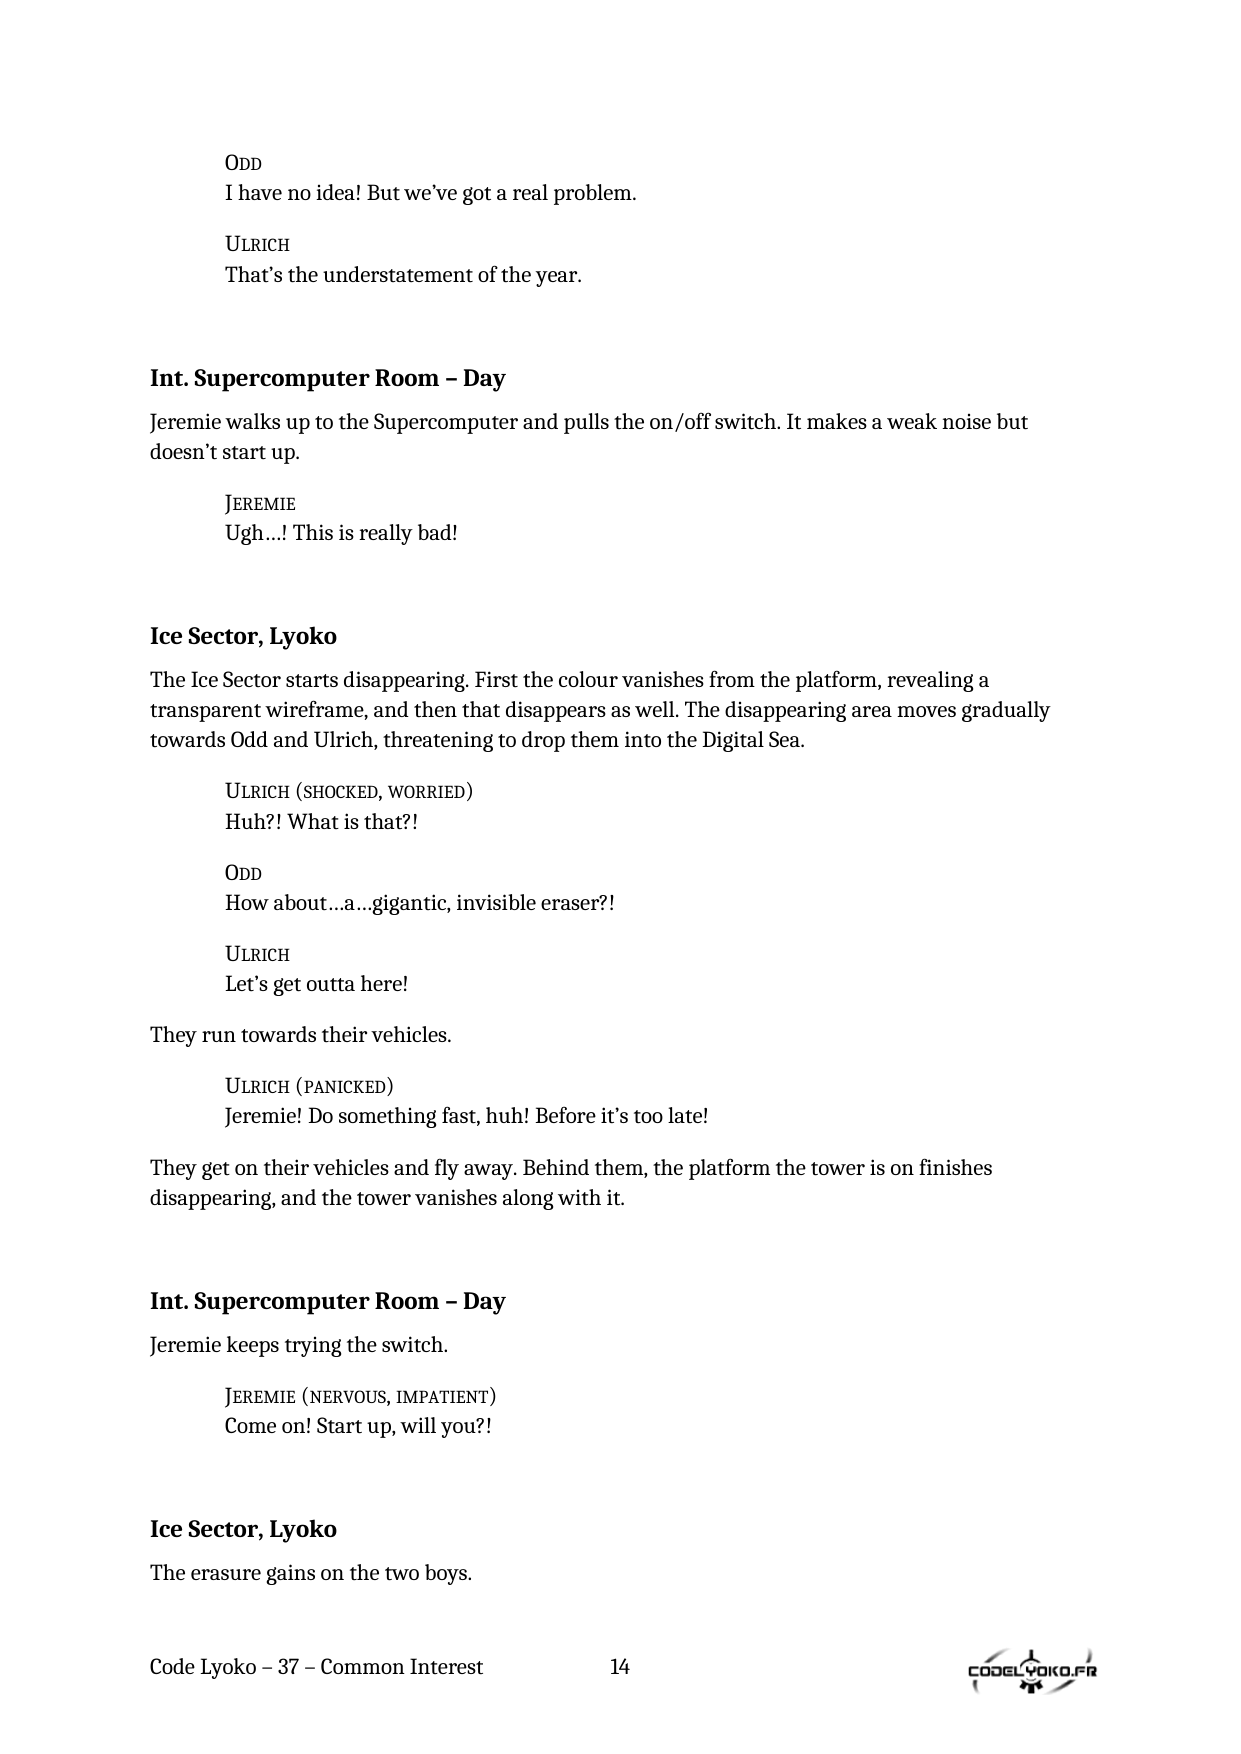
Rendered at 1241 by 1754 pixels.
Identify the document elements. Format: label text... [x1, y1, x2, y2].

text Come on! Start up, will you?! [225, 1413, 1090, 1439]
text Odd [225, 859, 1090, 886]
text They run towards their vehicles. [150, 1022, 1090, 1048]
text Ulrich (shocked, worried) [225, 778, 1090, 805]
subtitle Int. Supercomputer Room – Day [150, 1287, 1090, 1315]
text The Ice Sector starts disappearing. First the colour vanishes from the platform, revealing a transparent wireframe, and then that disappears as well. The disappearing area moves gradually towards Odd and Ulrich, threatening to drop them into the Digital Sea. [150, 667, 1090, 754]
text Huh?! What is that?! [225, 808, 1090, 835]
text Ulrich [225, 231, 1090, 258]
text Jeremie walks up to the Supercomputer and pulls the on/off switch. It makes a weak noise but doesn’t start up. [150, 408, 1090, 465]
text Odd [225, 150, 1090, 176]
text I have no idea! But we’ve got a real problem. [225, 180, 1090, 207]
text Ugh…! This is really bad! [225, 520, 1090, 546]
text Jeremie! Do something fast, huh! Before it’s too late! [225, 1103, 1090, 1130]
text Let’s get outta here! [225, 971, 1090, 997]
text Ulrich (panicked) [225, 1073, 1090, 1099]
text Jeremie (nervous, impatient) [225, 1383, 1090, 1409]
text The erasure gains on the two boys. [150, 1560, 1090, 1586]
text That’s the understatement of the year. [225, 261, 1090, 288]
subtitle Ice Sector, Lyoko [150, 1515, 1090, 1544]
picture [965, 1647, 1100, 1695]
text How about…a…gigantic, invisible eraser?! [225, 890, 1090, 916]
text They get on their vehicles and fly away. Behind them, the platform the tower is on finishes disappearing, and the tower vanishes along with it. [150, 1154, 1090, 1211]
text Ulrich [225, 941, 1090, 967]
text Jeremie [225, 490, 1090, 516]
subtitle Int. Supercomputer Room – Day [150, 363, 1090, 392]
subtitle Ice Sector, Lyoko [150, 622, 1090, 651]
text Jeremie keeps trying the switch. [150, 1332, 1090, 1358]
